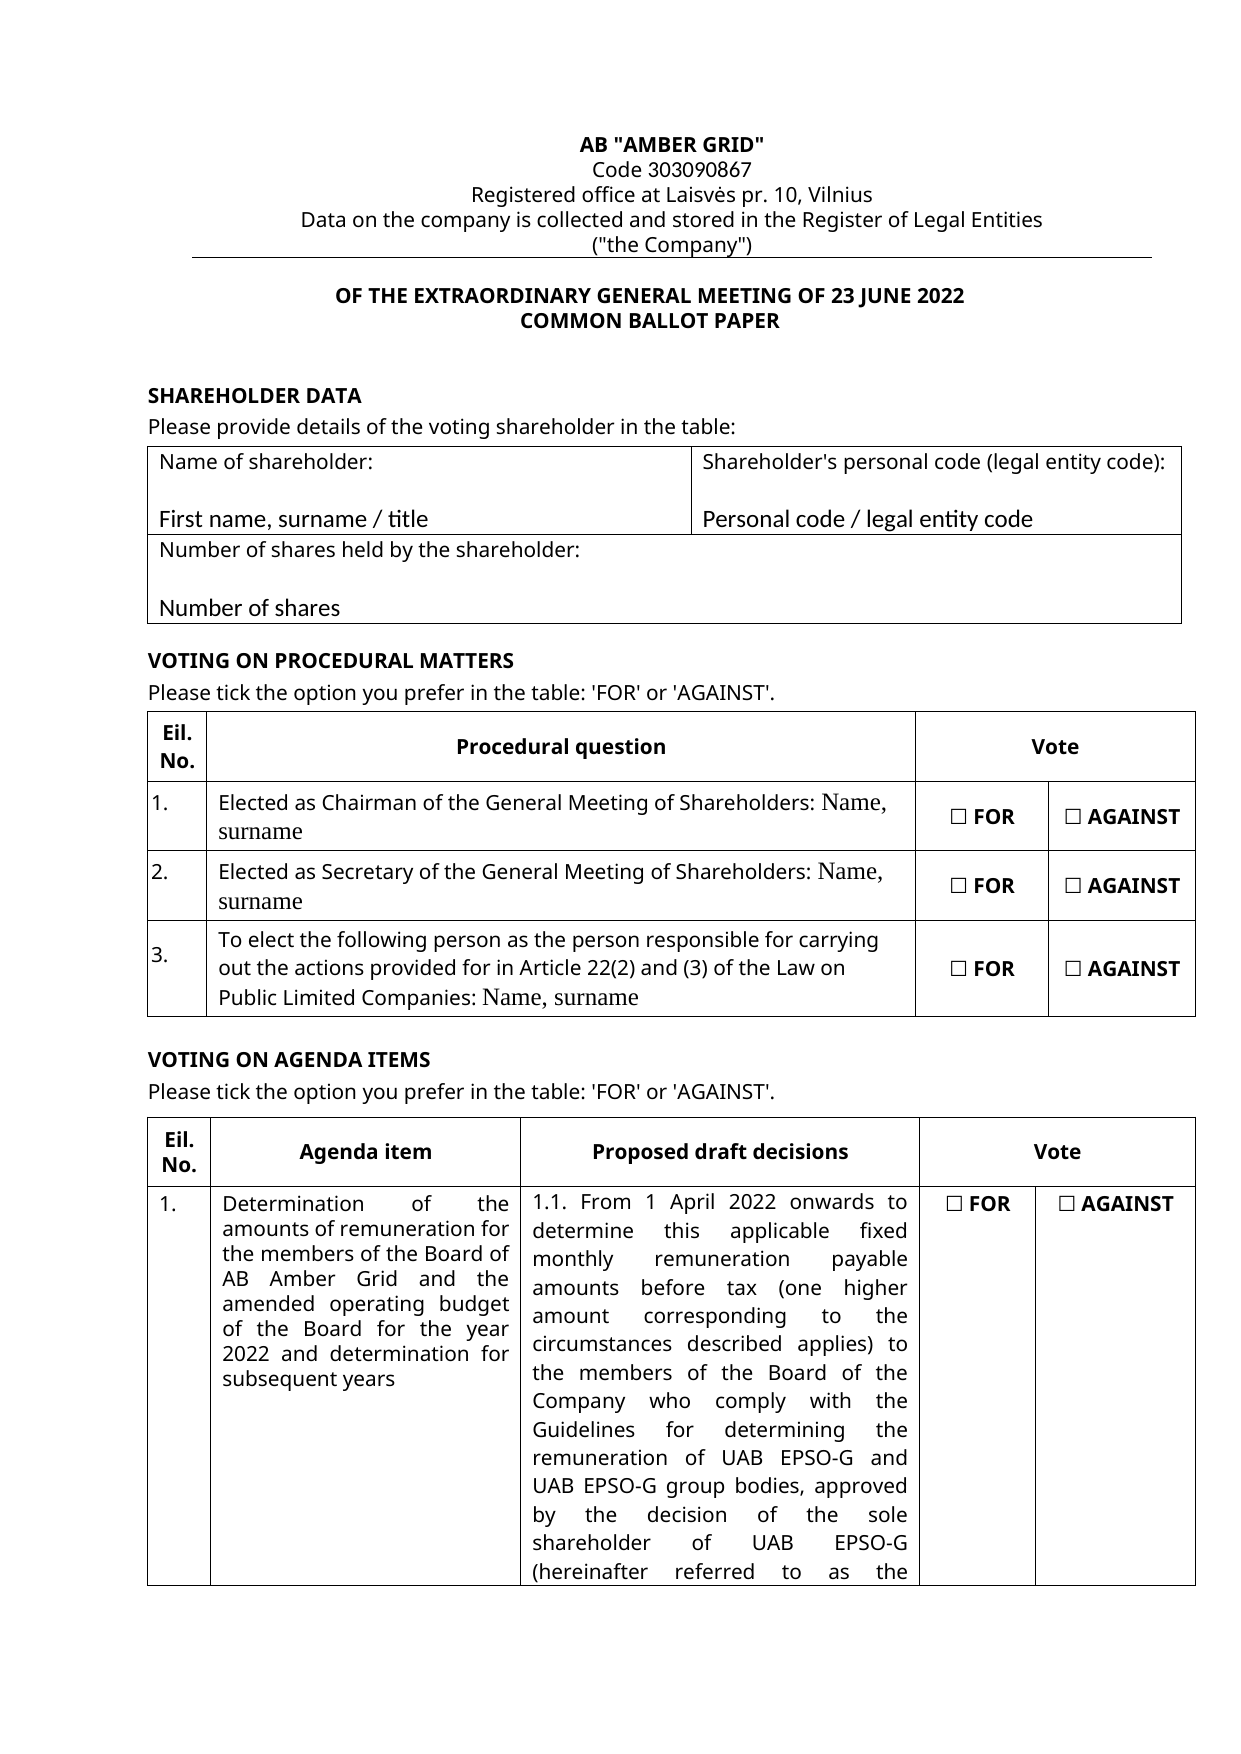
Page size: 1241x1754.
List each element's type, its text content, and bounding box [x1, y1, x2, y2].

text Please tick the option you prefer in the table: 'FOR' or 'AGAINST'. [148, 1079, 1152, 1104]
text Please tick the option you prefer in the table: 'FOR' or 'AGAINST'. [148, 680, 1152, 705]
text SHAREHOLDER DATA [148, 383, 1152, 408]
text of the EXTRAOrdinary General Meeting of 23 JUNE 2022 [148, 283, 1152, 308]
table_header Vote [920, 1118, 1195, 1186]
table_cell FOR [916, 851, 1048, 920]
table_header Agenda item [211, 1118, 520, 1186]
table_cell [211, 1187, 520, 1585]
table_cell Elected as Secretary of the General Meeting of Shareholders: [207, 851, 915, 920]
table_header Vote [916, 712, 1195, 781]
table_cell FOR [920, 1187, 1035, 1585]
table_cell [148, 921, 206, 1016]
table_header Proposed draft decisions [521, 1118, 919, 1186]
text COMMON BALLOT PAPER [148, 308, 1152, 333]
table_header Eil. No. [148, 712, 206, 781]
table_header AB "Amber grid" Code 303090867 Registered office at Laisvės pr. 10, Vilnius Data on the company is collected and stored in the Register of Legal Entities ("the Company") [192, 132, 1152, 257]
table_cell [148, 782, 206, 850]
table_cell AGAINST [1036, 1187, 1195, 1585]
text Please provide details of the voting shareholder in the table: [148, 414, 1152, 439]
table_cell FOR [916, 921, 1048, 1016]
table_cell [148, 1187, 210, 1585]
table_header Eil. No. [148, 1118, 210, 1186]
table_header Procedural question [207, 712, 915, 781]
table_cell [148, 851, 206, 920]
table_cell Number of shares held by the shareholder: [148, 535, 1181, 623]
table_header Name of shareholder: [148, 447, 691, 534]
text VOTING ON AGENDA ITEMS [148, 1048, 1152, 1073]
table_header Shareholder's personal code (legal entity code): [692, 447, 1181, 534]
text VOTING ON PROCEDURAL MATTERS [148, 649, 1152, 674]
table_cell AGAINST [1049, 851, 1195, 920]
table_cell FOR [916, 782, 1048, 850]
table_cell AGAINST [1049, 921, 1195, 1016]
table_cell AGAINST [1049, 782, 1195, 850]
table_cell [521, 1187, 919, 1585]
table_cell Elected as Chairman of the General Meeting of Shareholders: [207, 782, 915, 850]
table_cell To elect the following person as the person responsible for carrying out the actions provided for in Article 22(2) and (3) of the Law on Public Limited Companies: [207, 921, 915, 1016]
